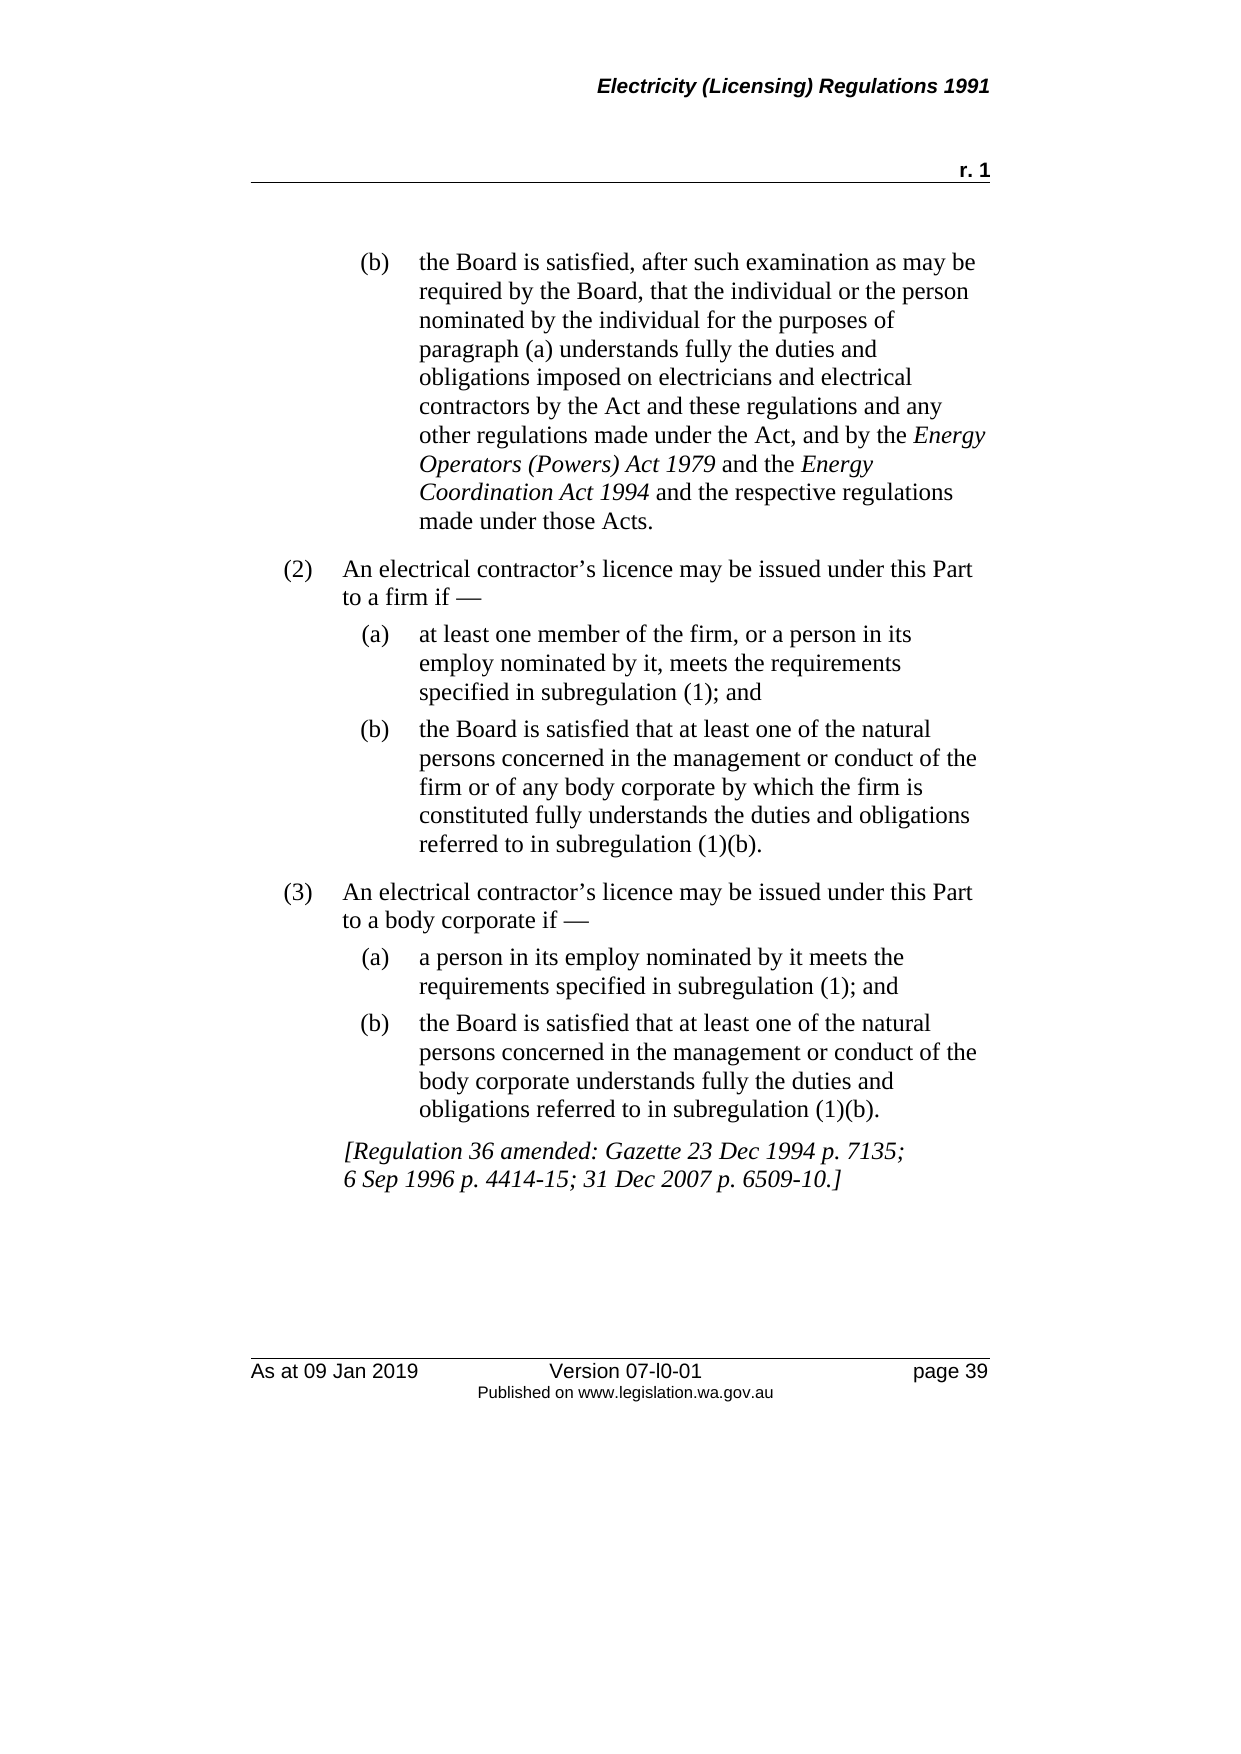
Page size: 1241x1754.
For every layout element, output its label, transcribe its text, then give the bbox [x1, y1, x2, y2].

text (b) the Board is satisfied, after such examination as may be required by the Board, that the individual or the person nominated by the individual for the purposes of paragraph (a) understands fully the duties and obligations imposed on electricians and electrical contractors by the Act and these regulations and any other regulations made under the Act, and by the Energy Operators (Powers) Act 1979 and the Energy Coordination Act 1994 and the respective regulations made under those Acts. [251, 247, 990, 535]
text (3) An electrical contractor’s licence may be issued under this Part to a body corporate if — [251, 877, 990, 934]
text (a) at least one member of the firm, or a person in its employ nominated by it, meets the requirements specified in subregulation (1); and [251, 619, 990, 706]
text (a) a person in its employ nominated by it meets the requirements specified in subregulation (1); and [251, 942, 990, 1000]
text (2) An electrical contractor’s licence may be issued under this Part to a firm if — [251, 554, 990, 611]
text [Regulation 36 amended: Gazette 23 Dec 1994 p. 7135; 6 Sep 1996 p. 4414-15; 31 Dec 2007 p. 6509-10.] [251, 1136, 990, 1193]
text (b) the Board is satisfied that at least one of the natural persons concerned in the management or conduct of the body corporate understands fully the duties and obligations referred to in subregulation (1)(b). [251, 1008, 990, 1123]
text (b) the Board is satisfied that at least one of the natural persons concerned in the management or conduct of the firm or of any body corporate by which the firm is constituted fully understands the duties and obligations referred to in subregulation (1)(b). [251, 714, 990, 858]
